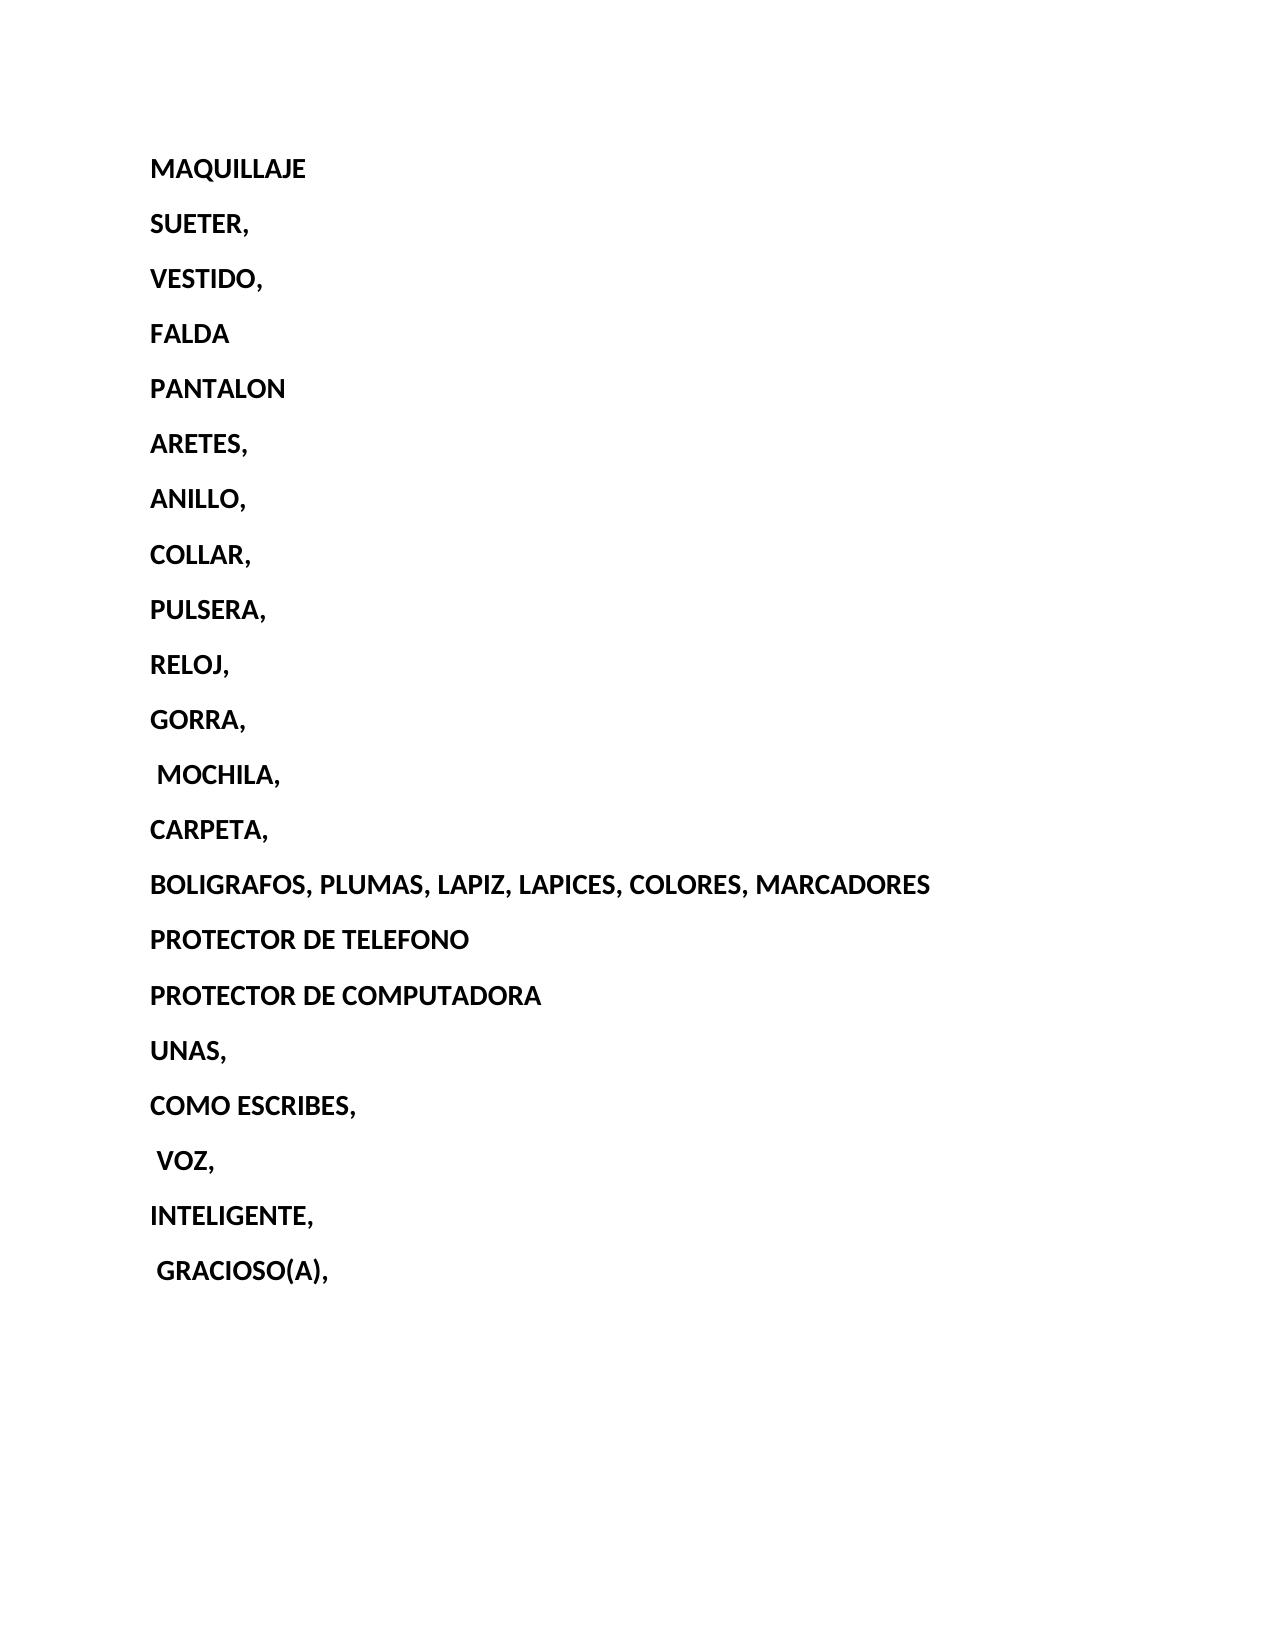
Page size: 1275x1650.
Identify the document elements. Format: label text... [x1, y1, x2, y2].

text VESTIDO, [150, 260, 1125, 296]
text SUETER, [150, 205, 1125, 241]
text PROTECTOR DE COMPUTADORA [150, 977, 1125, 1012]
text MOCHILA, [150, 756, 1125, 792]
text GORRA, [150, 701, 1125, 737]
text COLLAR, [150, 536, 1125, 571]
text MAQUILLAJE [150, 150, 1125, 186]
text CARPETA, [150, 811, 1125, 847]
text PULSERA, [150, 591, 1125, 626]
text INTELIGENTE, [150, 1197, 1125, 1233]
text PANTALON [150, 370, 1125, 406]
text GRACIOSO(A), [150, 1252, 1125, 1288]
text BOLIGRAFOS, PLUMAS, LAPIZ, LAPICES, COLORES, MARCADORES [150, 866, 1125, 902]
text ANILLO, [150, 481, 1125, 516]
text PROTECTOR DE TELEFONO [150, 921, 1125, 957]
text FALDA [150, 315, 1125, 351]
text COMO ESCRIBES, [150, 1087, 1125, 1122]
text RELOJ, [150, 646, 1125, 682]
text ARETES, [150, 426, 1125, 461]
text VOZ, [150, 1142, 1125, 1177]
text UNAS, [150, 1032, 1125, 1067]
